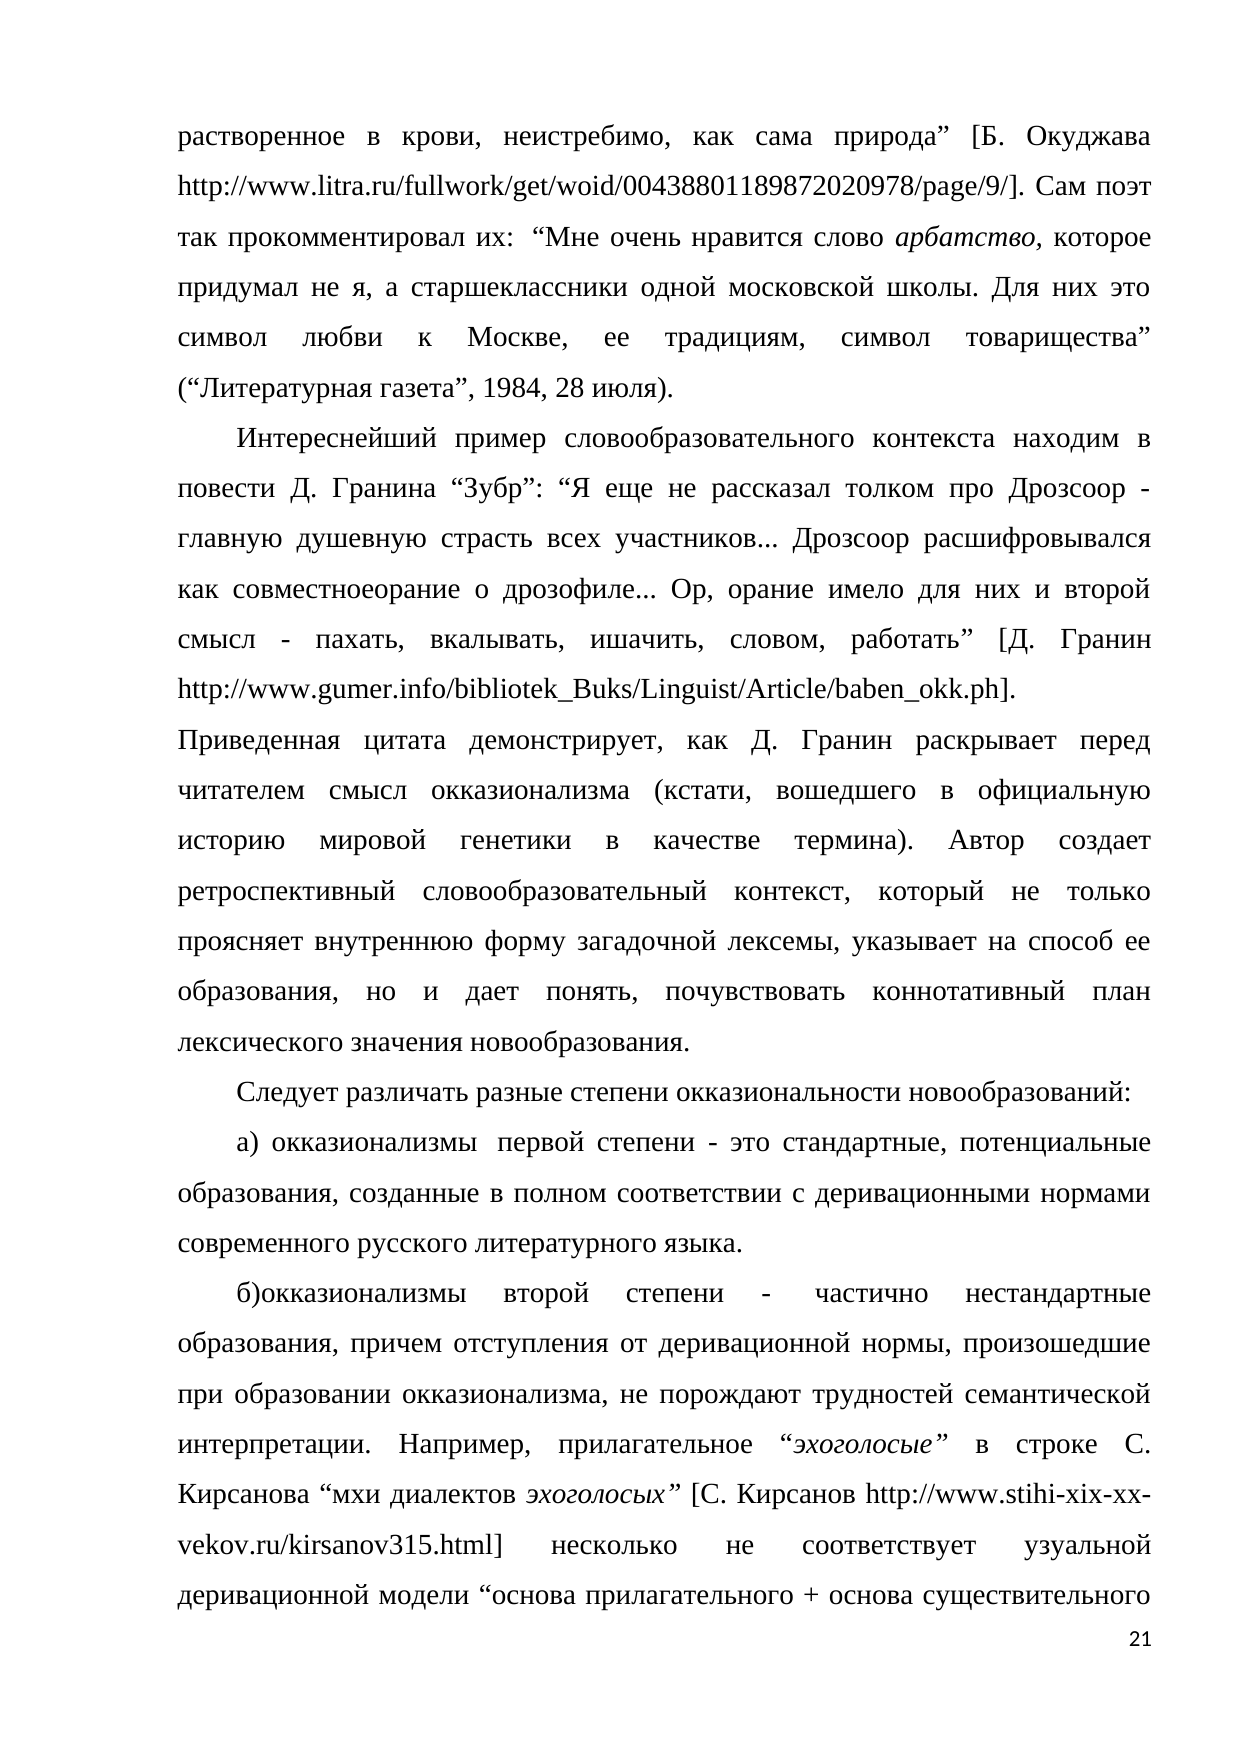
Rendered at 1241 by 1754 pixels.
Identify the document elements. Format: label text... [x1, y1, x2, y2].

text Следует различать разные степени окказиональности новообразований: [177, 1074, 1152, 1108]
text Интереснейший пример словообразовательного контекста находим в повести Д. Гранина “Зубр”: “Я еще не рассказал толком про Дрозсоор - главную душевную страсть всех участников... Дрозсоор расшифровывался как совместноеорание о дрозофиле... Ор, орание имело для них и второй смысл - пахать, вкалывать, ишачить, словом, работать” [Д. Гранин http://www.gumer.info/bibliotek_Buks/Linguist/Article/baben_okk.ph]. Приведенная цитата демонстрирует, как Д. Гранин раскрывает перед читателем смысл окказионализма (кстати, вошедшего в официальную историю мировой генетики в качестве термина). Автор создает ретроспективный словообразовательный контекст, который не только проясняет внутреннюю форму загадочной лексемы, указывает на способ ее образования, но и дает понять, почувствовать коннотативный план лексического значения новообразования. [177, 420, 1152, 1057]
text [177, 1275, 1152, 1611]
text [177, 118, 1152, 403]
text а) окказионализмы первой степени - это стандартные, потенциальные образования, созданные в полном соответствии с деривационными нормами современного русского литературного языка. [177, 1124, 1152, 1258]
